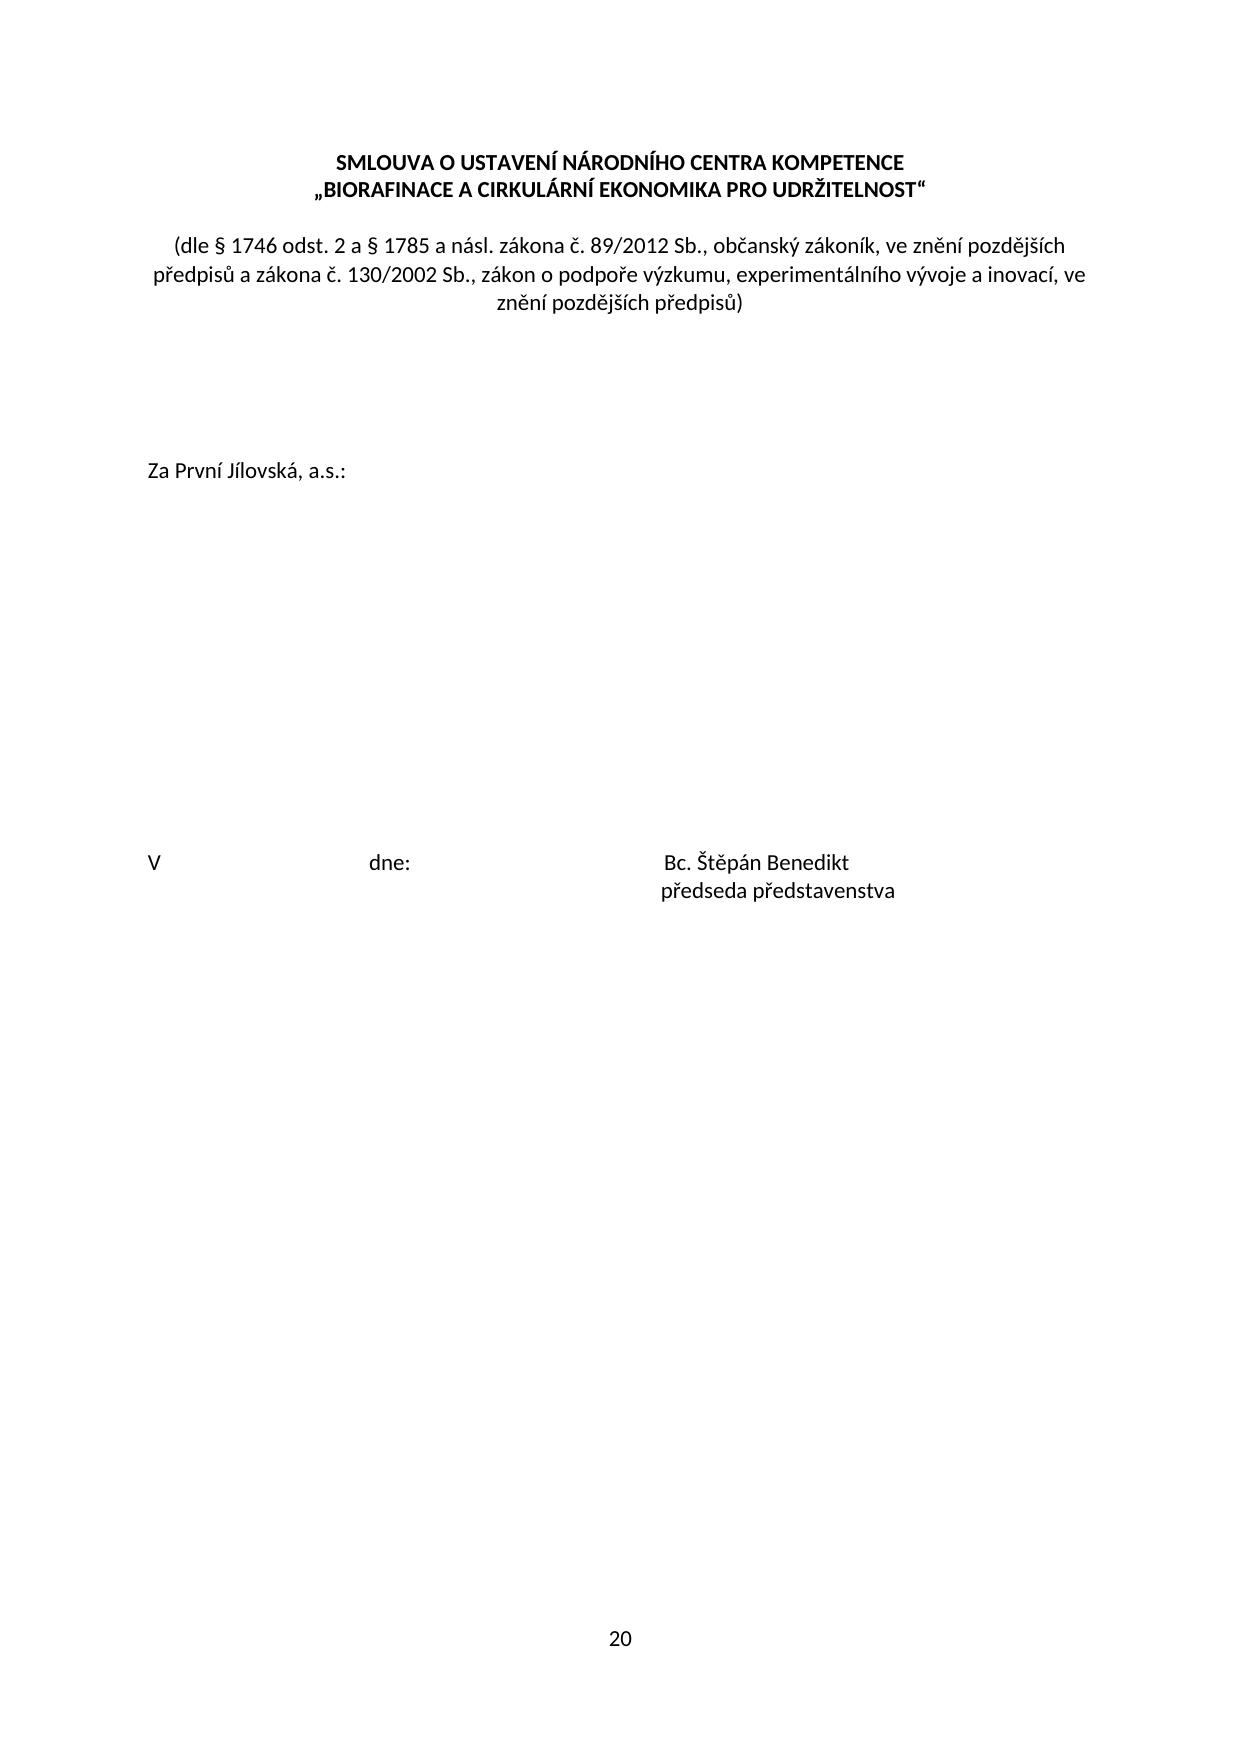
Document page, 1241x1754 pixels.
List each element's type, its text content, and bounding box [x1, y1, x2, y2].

text Za První Jílovská, a.s.: [148, 456, 1093, 484]
text předseda představenstva [148, 876, 1093, 904]
title „BIORAFINACE A CIRKULÁRNÍ EKONOMIKA PRO UDRŽITELNOST“ [148, 176, 1093, 204]
text V dne: Bc. Štěpán Benedikt [148, 848, 1093, 876]
title SMLOUVA O USTAVENÍ NÁRODNÍHO CENTRA KOMPETENCE [148, 148, 1093, 176]
text (dle § 1746 odst. 2 a § 1785 a násl. zákona č. 89/2012 Sb., občanský zákoník, ve znění pozdějších předpisů a zákona č. 130/2002 Sb., zákon o podpoře výzkumu, experimentálního vývoje a inovací, ve znění pozdějších předpisů) [148, 232, 1093, 316]
